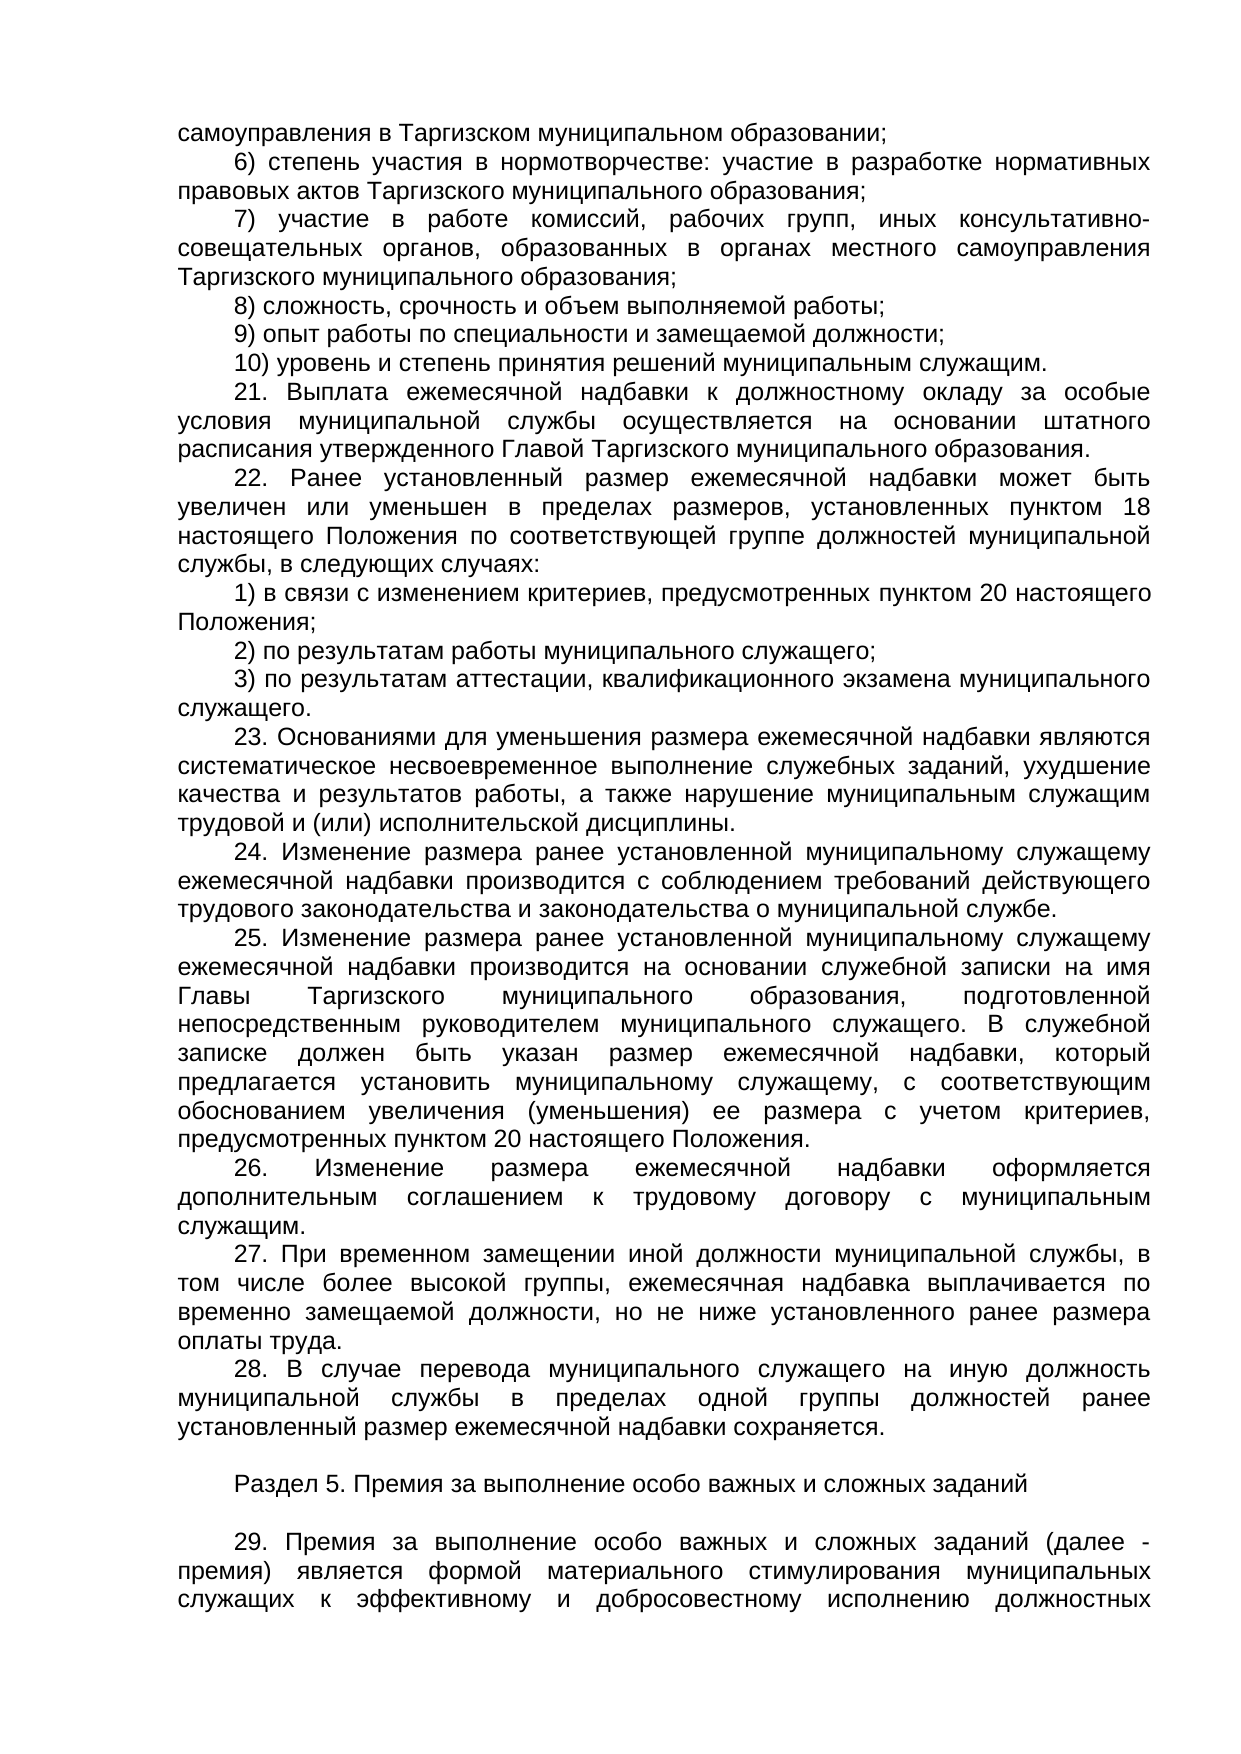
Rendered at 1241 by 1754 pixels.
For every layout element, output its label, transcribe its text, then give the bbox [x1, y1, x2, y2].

text 3) по результатам аттестации, квалификационного экзамена муниципального служащего. [177, 664, 1152, 722]
text 8) сложность, срочность и объем выполняемой работы; [177, 291, 1152, 319]
text 23. Основаниями для уменьшения размера ежемесячной надбавки являются систематическое несвоевременное выполнение служебных заданий, ухудшение качества и результатов работы, а также нарушение муниципальным служащим трудовой и (или) исполнительской дисциплины. [177, 722, 1152, 837]
text 2) по результатам работы муниципального служащего; [177, 636, 1152, 664]
text 21. Выплата ежемесячной надбавки к должностному окладу за особые условия муниципальной службы осуществляется на основании штатного расписания утвержденного Главой Таргизского муниципального образования. [177, 377, 1152, 463]
text 1) в связи с изменением критериев, предусмотренных пунктом 20 настоящего Положения; [177, 578, 1152, 636]
text 9) опыт работы по специальности и замещаемой должности; [177, 319, 1152, 348]
text 24. Изменение размера ранее установленной муниципальному служащему ежемесячной надбавки производится с соблюдением требований действующего трудового законодательства и законодательства о муниципальной службе. [177, 837, 1152, 923]
text 28. В случае перевода муниципального служащего на иную должность муниципальной службы в пределах одной группы должностей ранее установленный размер ежемесячной надбавки сохраняется. [177, 1354, 1152, 1441]
text 25. Изменение размера ранее установленной муниципальному служащему ежемесячной надбавки производится на основании служебной записки на имя Главы Таргизского муниципального образования, подготовленной непосредственным руководителем муниципального служащего. В служебной записке должен быть указан размер ежемесячной надбавки, который предлагается установить муниципальному служащему, с соответствующим обоснованием увеличения (уменьшения) ее размера с учетом критериев, предусмотренных пунктом 20 настоящего Положения. [177, 923, 1152, 1153]
text Раздел 5. Премия за выполнение особо важных и сложных заданий [177, 1469, 1152, 1498]
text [177, 1527, 1152, 1613]
text 7) участие в работе комиссий, рабочих групп, иных консультативно-совещательных органов, образованных в органах местного самоуправления Таргизского муниципального образования; [177, 204, 1152, 291]
text 27. При временном замещении иной должности муниципальной службы, в том числе более высокой группы, ежемесячная надбавка выплачивается по временно замещаемой должности, но не ниже установленного ранее размера оплаты труда. [177, 1239, 1152, 1354]
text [177, 118, 1152, 147]
text 6) степень участия в нормотворчестве: участие в разработке нормативных правовых актов Таргизского муниципального образования; [177, 147, 1152, 204]
text 10) уровень и степень принятия решений муниципальным служащим. [177, 348, 1152, 377]
text 26. Изменение размера ежемесячной надбавки оформляется дополнительным соглашением к трудовому договору с муниципальным служащим. [177, 1153, 1152, 1239]
text 22. Ранее установленный размер ежемесячной надбавки может быть увеличен или уменьшен в пределах размеров, установленных пунктом 18 настоящего Положения по соответствующей группе должностей муниципальной службы, в следующих случаях: [177, 463, 1152, 578]
